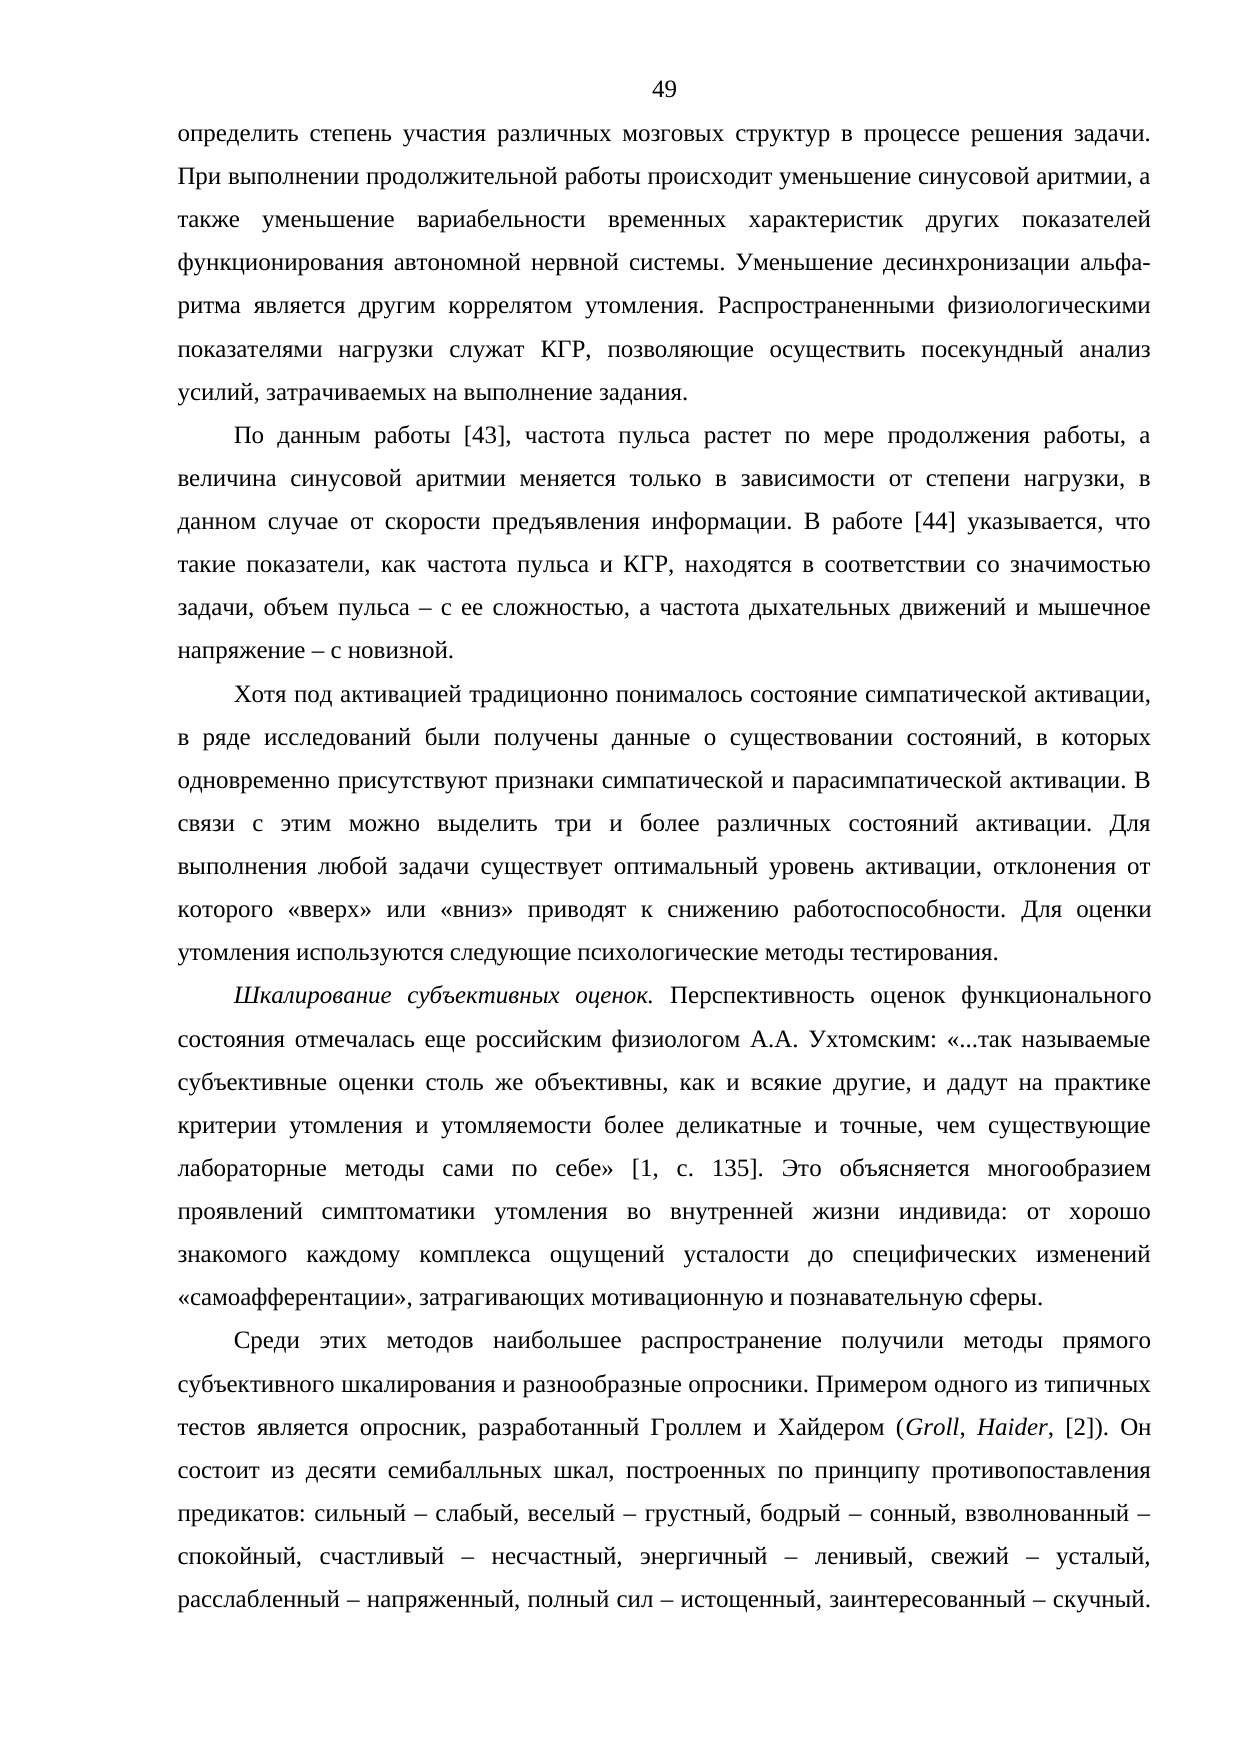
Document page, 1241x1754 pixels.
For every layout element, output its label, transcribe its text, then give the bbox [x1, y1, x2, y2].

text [177, 118, 1152, 406]
text По данным работы [43], частота пульса растет по мере продолжения работы, а величина синусовой аритмии меняется только в зависимости от степени нагрузки, в данном случае от скорости предъявления информации. В работе [44] указывается, что такие показатели, как частота пульса и КГР, находятся в соответствии со значимостью задачи, объем пульса – с ее сложностью, а частота дыхательных движений и мышечное напряжение – с новизной. [177, 420, 1152, 664]
text Хотя под активацией традиционно понималось состояние симпатической активации, в ряде исследований были получены данные о существовании состояний, в которых одновременно присутствуют признаки симпатической и парасимпатической активации. В связи с этим можно выделить три и более различных состояний активации. Для выполнения любой задачи существует оптимальный уровень активации, отклонения от которого «вверх» или «вниз» приводят к снижению работоспособности. Для оценки утомления используются следующие психологические методы тестирования. [177, 679, 1152, 966]
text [177, 1326, 1152, 1613]
text Шкалирование субъективных оценок. Перспективность оценок функционального состояния отмечалась еще российским физиологом А.А. Ухтомским: «...так называемые субъективные оценки столь же объективны, как и всякие другие, и дадут на практике критерии утомления и утомляемости более деликатные и точные, чем существующие лабораторные методы сами по себе» [1, с. 135]. Это объясняется многообразием проявлений симптоматики утомления во внутренней жизни индивида: от хорошо знакомого каждому комплекса ощущений усталости до специфических изменений «самоафферентации», затрагивающих мотивационную и познавательную сферы. [177, 981, 1152, 1311]
